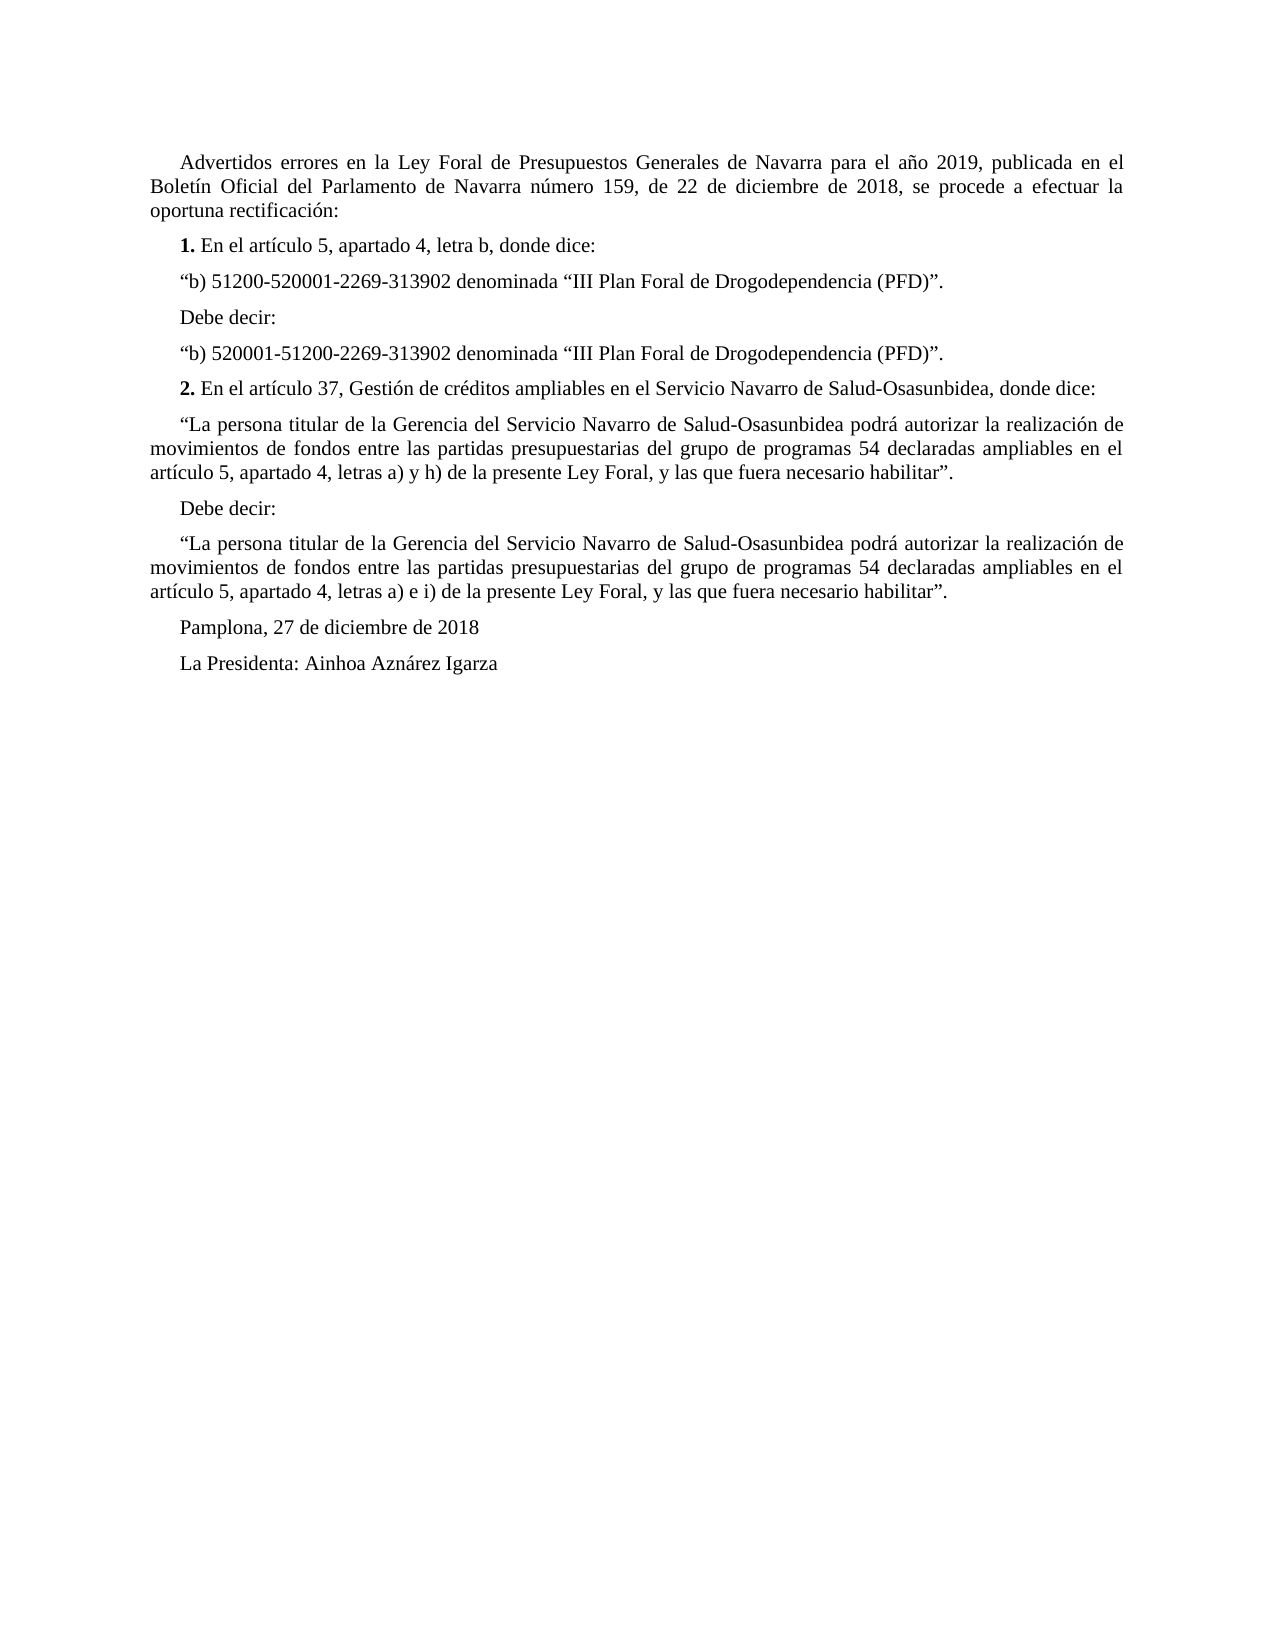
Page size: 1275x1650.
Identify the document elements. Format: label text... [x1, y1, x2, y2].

text Debe decir: [150, 496, 1125, 520]
text Debe decir: [150, 305, 1125, 329]
text Pamplona, 27 de diciembre de 2018 [150, 615, 1125, 639]
text “La persona titular de la Gerencia del Servicio Navarro de Salud-Osasunbidea podrá autorizar la realización de movimientos de fondos entre las partidas presupuestarias del grupo de programas 54 declaradas ampliables en el artículo 5, apartado 4, letras a) e i) de la presente Ley Foral, y las que fuera necesario habilitar”. [150, 532, 1125, 603]
text “b) 51200-520001-2269-313902 denominada “III Plan Foral de Drogodependencia (PFD)”. [150, 269, 1125, 293]
text “b) 520001-51200-2269-313902 denominada “III Plan Foral de Drogodependencia (PFD)”. [150, 341, 1125, 365]
text “La persona titular de la Gerencia del Servicio Navarro de Salud-Osasunbidea podrá autorizar la realización de movimientos de fondos entre las partidas presupuestarias del grupo de programas 54 declaradas ampliables en el artículo 5, apartado 4, letras a) y h) de la presente Ley Foral, y las que fuera necesario habilitar”. [150, 412, 1125, 484]
text 1. En el artículo 5, apartado 4, letra b, donde dice: [150, 234, 1125, 258]
text La Presidenta: Ainhoa Aznárez Igarza [150, 651, 1125, 675]
text Advertidos errores en la Ley Foral de Presupuestos Generales de Navarra para el año 2019, publicada en el Boletín Oficial del Parlamento de Navarra número 159, de 22 de diciembre de 2018, se procede a efectuar la oportuna rectificación: [150, 150, 1125, 222]
text 2. En el artículo 37, Gestión de créditos ampliables en el Servicio Navarro de Salud-Osasunbidea, donde dice: [150, 377, 1125, 401]
